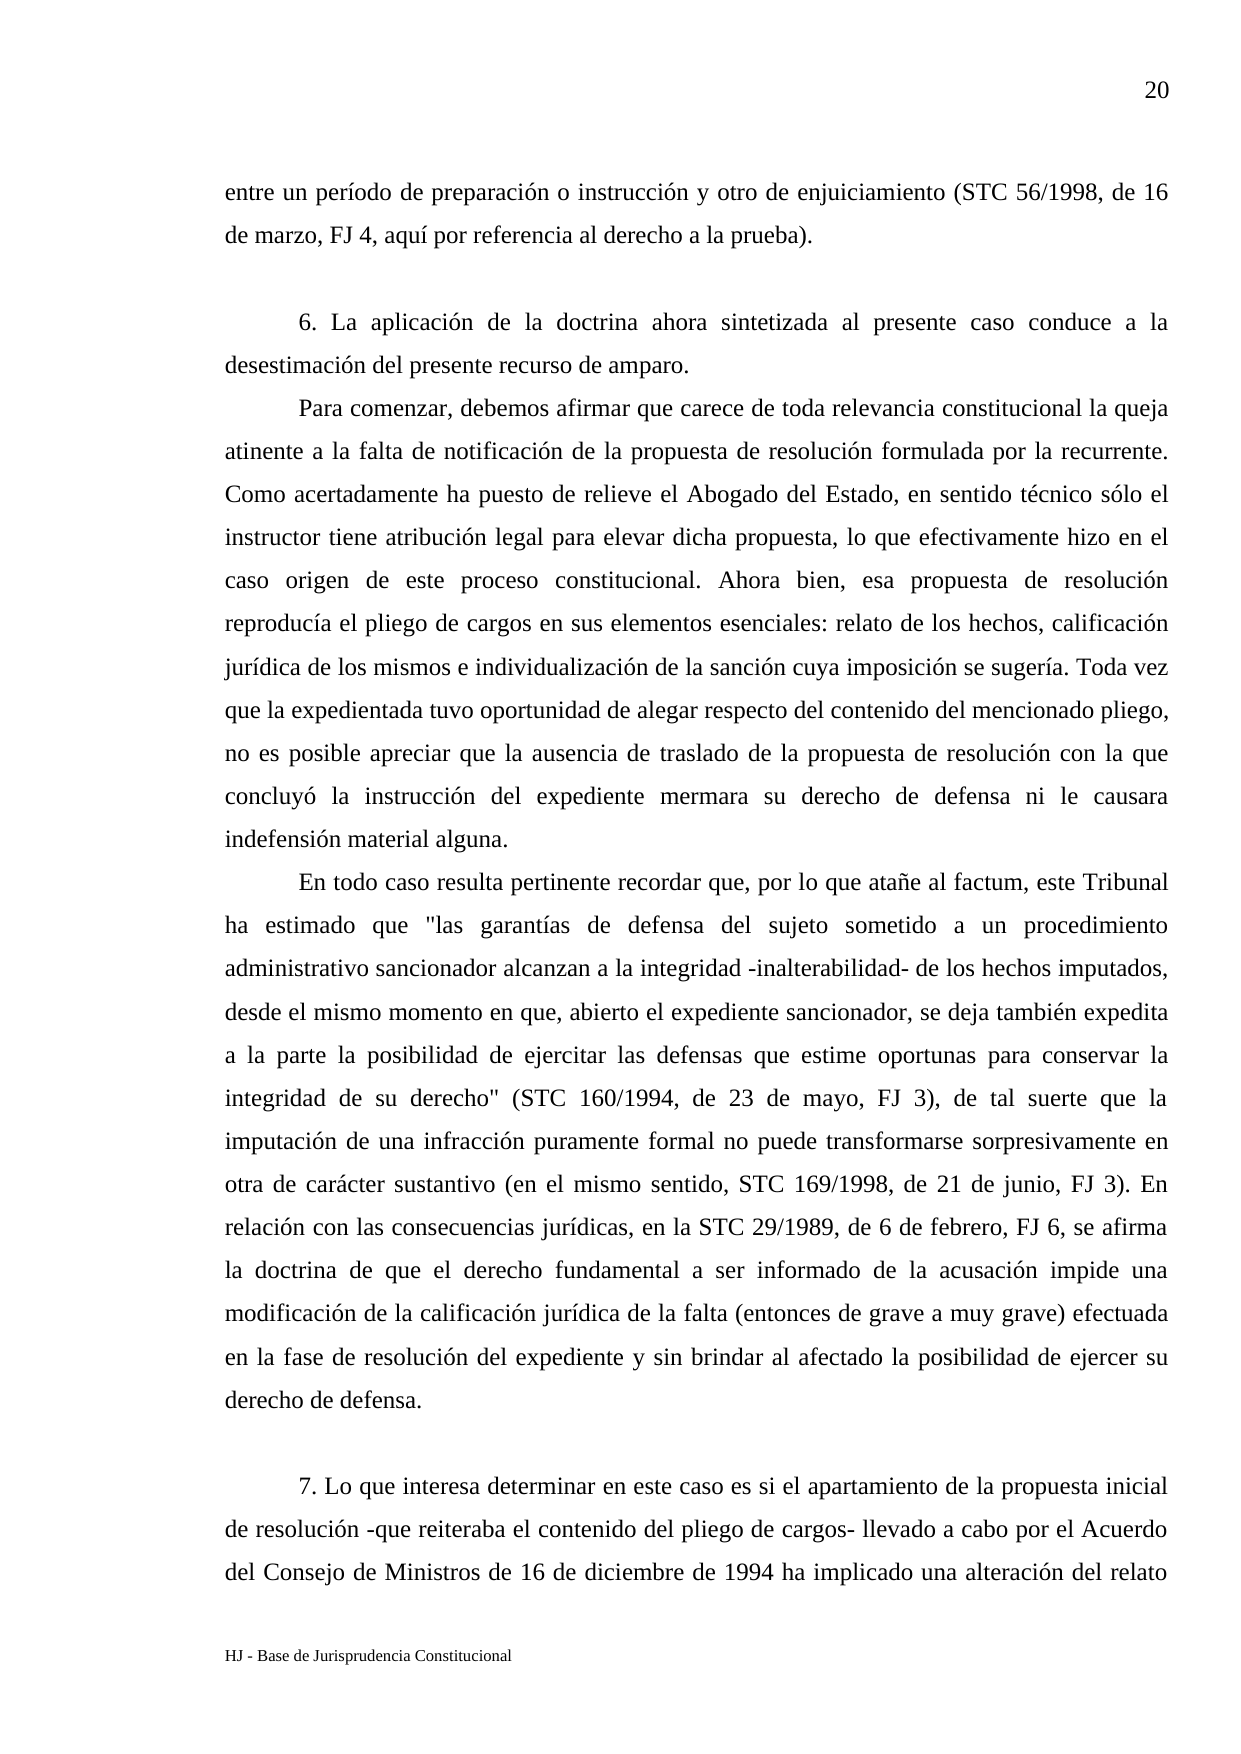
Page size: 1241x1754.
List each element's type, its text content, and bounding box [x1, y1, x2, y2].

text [224, 177, 1169, 249]
text 6. La aplicación de la doctrina ahora sintetizada al presente caso conduce a la desestimación del presente recurso de amparo. [224, 307, 1169, 378]
text Para comenzar, debemos afirmar que carece de toda relevancia constitucional la queja atinente a la falta de notificación de la propuesta de resolución formulada por la recurrente. Como acertadamente ha puesto de relieve el Abogado del Estado, en sentido técnico sólo el instructor tiene atribución legal para elevar dicha propuesta, lo que efectivamente hizo en el caso origen de este proceso constitucional. Ahora bien, esa propuesta de resolución reproducía el pliego de cargos en sus elementos esenciales: relato de los hechos, calificación jurídica de los mismos e individualización de la sanción cuya imposición se sugería. Toda vez que la expedientada tuvo oportunidad de alegar respecto del contenido del mencionado pliego, no es posible apreciar que la ausencia de traslado de la propuesta de resolución con la que concluyó la instrucción del expediente mermara su derecho de defensa ni le causara indefensión material alguna. [224, 393, 1169, 853]
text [224, 1471, 1169, 1586]
text En todo caso resulta pertinente recordar que, por lo que atañe al factum, este Tribunal ha estimado que "las garantías de defensa del sujeto sometido a un procedimiento administrativo sancionador alcanzan a la integridad -inalterabilidad- de los hechos imputados, desde el mismo momento en que, abierto el expediente sancionador, se deja también expedita a la parte la posibilidad de ejercitar las defensas que estime oportunas para conservar la integridad de su derecho" (STC 160/1994, de 23 de mayo, FJ 3), de tal suerte que la imputación de una infracción puramente formal no puede transformarse sorpresivamente en otra de carácter sustantivo (en el mismo sentido, STC 169/1998, de 21 de junio, FJ 3). En relación con las consecuencias jurídicas, en la STC 29/1989, de 6 de febrero, FJ 6, se afirma la doctrina de que el derecho fundamental a ser informado de la acusación impide una modificación de la calificación jurídica de la falta (entonces de grave a muy grave) efectuada en la fase de resolución del expediente y sin brindar al afectado la posibilidad de ejercer su derecho de defensa. [224, 867, 1169, 1413]
